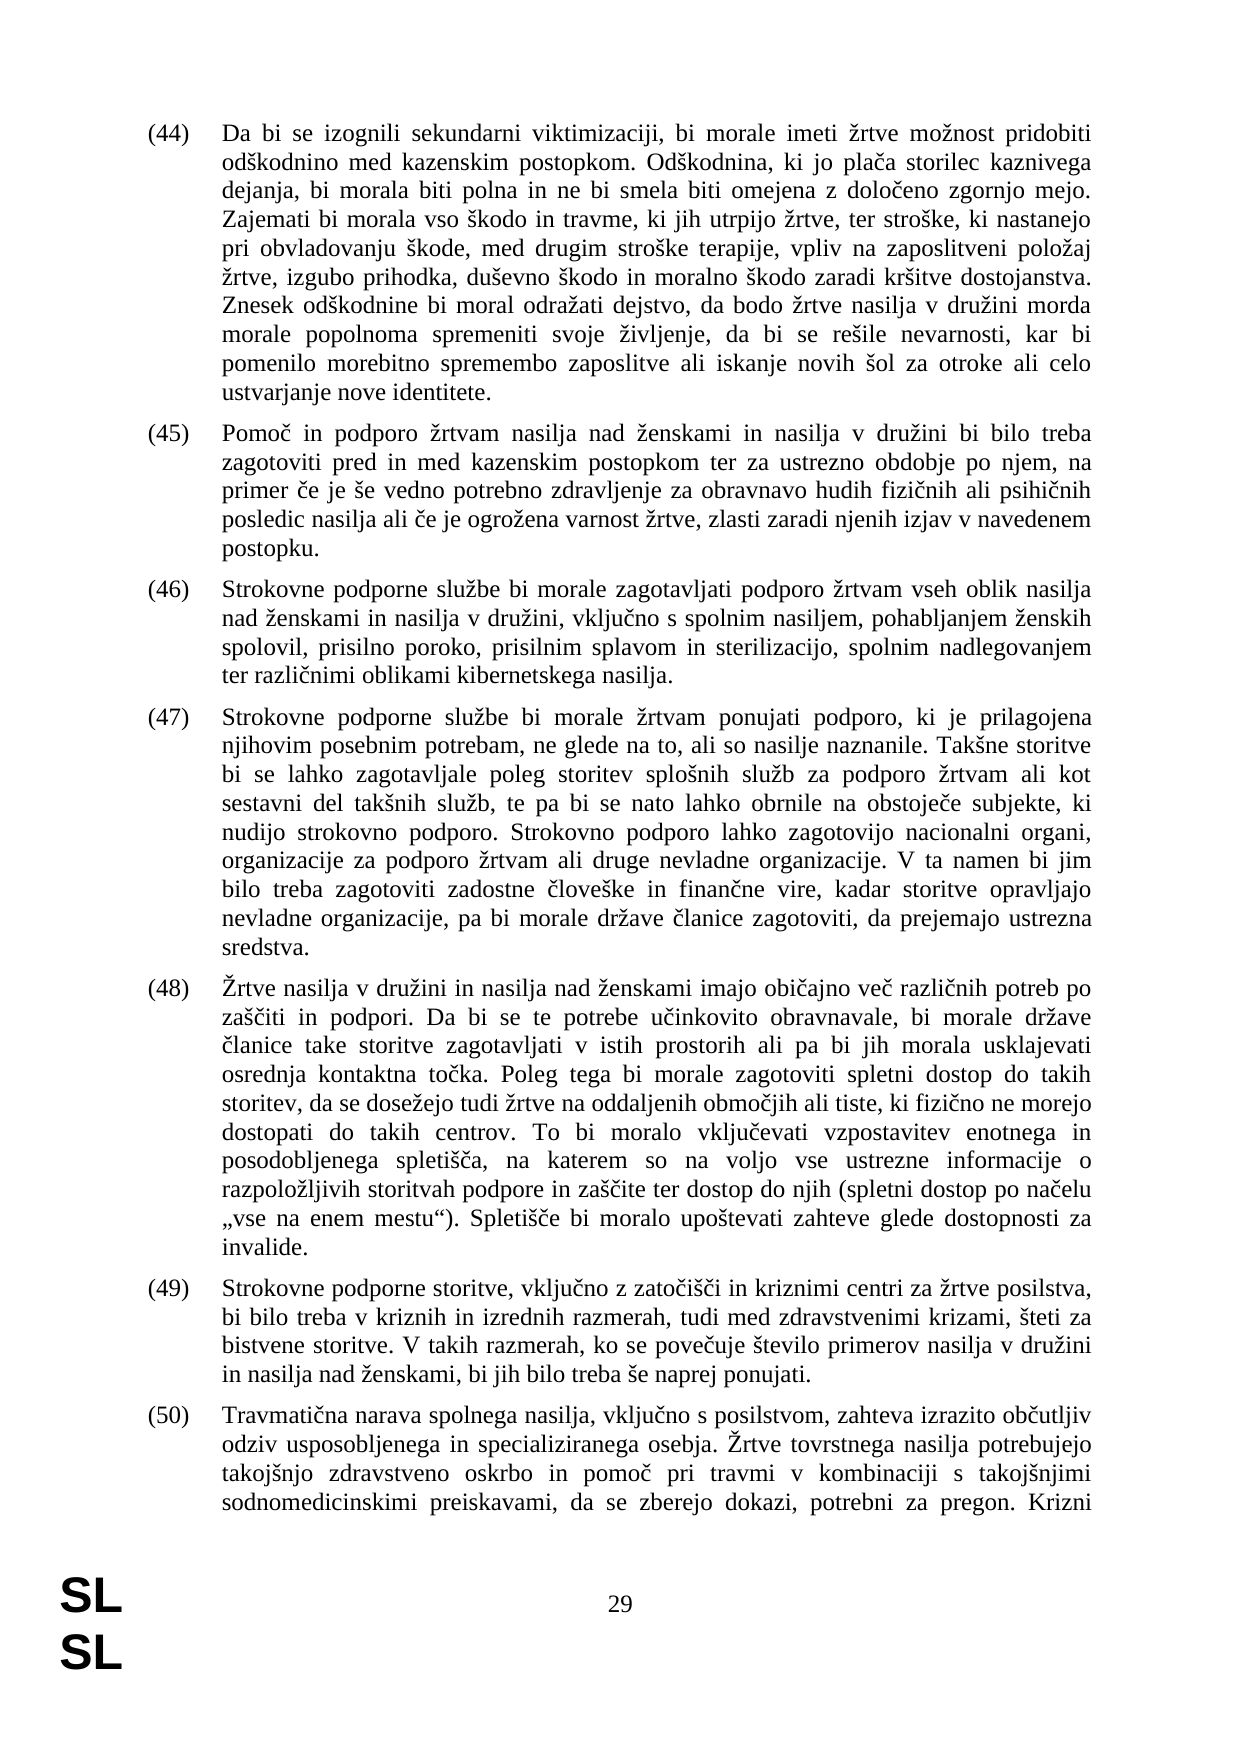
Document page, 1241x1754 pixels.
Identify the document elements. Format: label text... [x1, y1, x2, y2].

text (48) Žrtve nasilja v družini in nasilja nad ženskami imajo običajno več različnih potreb po zaščiti in podpori. Da bi se te potrebe učinkovito obravnavale, bi morale države članice take storitve zagotavljati v istih prostorih ali pa bi jih morala usklajevati osrednja kontaktna točka. Poleg tega bi morale zagotoviti spletni dostop do takih storitev, da se dosežejo tudi žrtve na oddaljenih območjih ali tiste, ki fizično ne morejo dostopati do takih centrov. To bi moralo vključevati vzpostavitev enotnega in posodobljenega spletišča, na katerem so na voljo vse ustrezne informacije o razpoložljivih storitvah podpore in zaščite ter dostop do njih (spletni dostop po načelu „vse na enem mestu“). Spletišče bi moralo upoštevati zahteve glede dostopnosti za invalide. [148, 973, 1092, 1261]
text (49) Strokovne podporne storitve, vključno z zatočišči in kriznimi centri za žrtve posilstva, bi bilo treba v kriznih in izrednih razmerah, tudi med zdravstvenimi krizami, šteti za bistvene storitve. V takih razmerah, ko se povečuje število primerov nasilja v družini in nasilja nad ženskami, bi jih bilo treba še naprej ponujati. [148, 1273, 1092, 1388]
text (44) Da bi se izognili sekundarni viktimizaciji, bi morale imeti žrtve možnost pridobiti odškodnino med kazenskim postopkom. Odškodnina, ki jo plača storilec kaznivega dejanja, bi morala biti polna in ne bi smela biti omejena z določeno zgornjo mejo. Zajemati bi morala vso škodo in travme, ki jih utrpijo žrtve, ter stroške, ki nastanejo pri obvladovanju škode, med drugim stroške terapije, vpliv na zaposlitveni položaj žrtve, izgubo prihodka, duševno škodo in moralno škodo zaradi kršitve dostojanstva. Znesek odškodnine bi moral odražati dejstvo, da bodo žrtve nasilja v družini morda morale popolnoma spremeniti svoje življenje, da bi se rešile nevarnosti, kar bi pomenilo morebitno spremembo zaposlitve ali iskanje novih šol za otroke ali celo ustvarjanje nove identitete. [148, 118, 1092, 406]
text (45) Pomoč in podporo žrtvam nasilja nad ženskami in nasilja v družini bi bilo treba zagotoviti pred in med kazenskim postopkom ter za ustrezno obdobje po njem, na primer če je še vedno potrebno zdravljenje za obravnavo hudih fizičnih ali psihičnih posledic nasilja ali če je ogrožena varnost žrtve, zlasti zaradi njenih izjav v navedenem postopku. [148, 418, 1092, 562]
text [148, 1401, 1092, 1516]
text (47) Strokovne podporne službe bi morale žrtvam ponujati podporo, ki je prilagojena njihovim posebnim potrebam, ne glede na to, ali so nasilje naznanile. Takšne storitve bi se lahko zagotavljale poleg storitev splošnih služb za podporo žrtvam ali kot sestavni del takšnih služb, te pa bi se nato lahko obrnile na obstoječe subjekte, ki nudijo strokovno podporo. Strokovno podporo lahko zagotovijo nacionalni organi, organizacije za podporo žrtvam ali druge nevladne organizacije. V ta namen bi jim bilo treba zagotoviti zadostne človeške in finančne vire, kadar storitve opravljajo nevladne organizacije, pa bi morale države članice zagotoviti, da prejemajo ustrezna sredstva. [148, 702, 1092, 961]
text (46) Strokovne podporne službe bi morale zagotavljati podporo žrtvam vseh oblik nasilja nad ženskami in nasilja v družini, vključno s spolnim nasiljem, pohabljanjem ženskih spolovil, prisilno poroko, prisilnim splavom in sterilizacijo, spolnim nadlegovanjem ter različnimi oblikami kibernetskega nasilja. [148, 574, 1092, 689]
